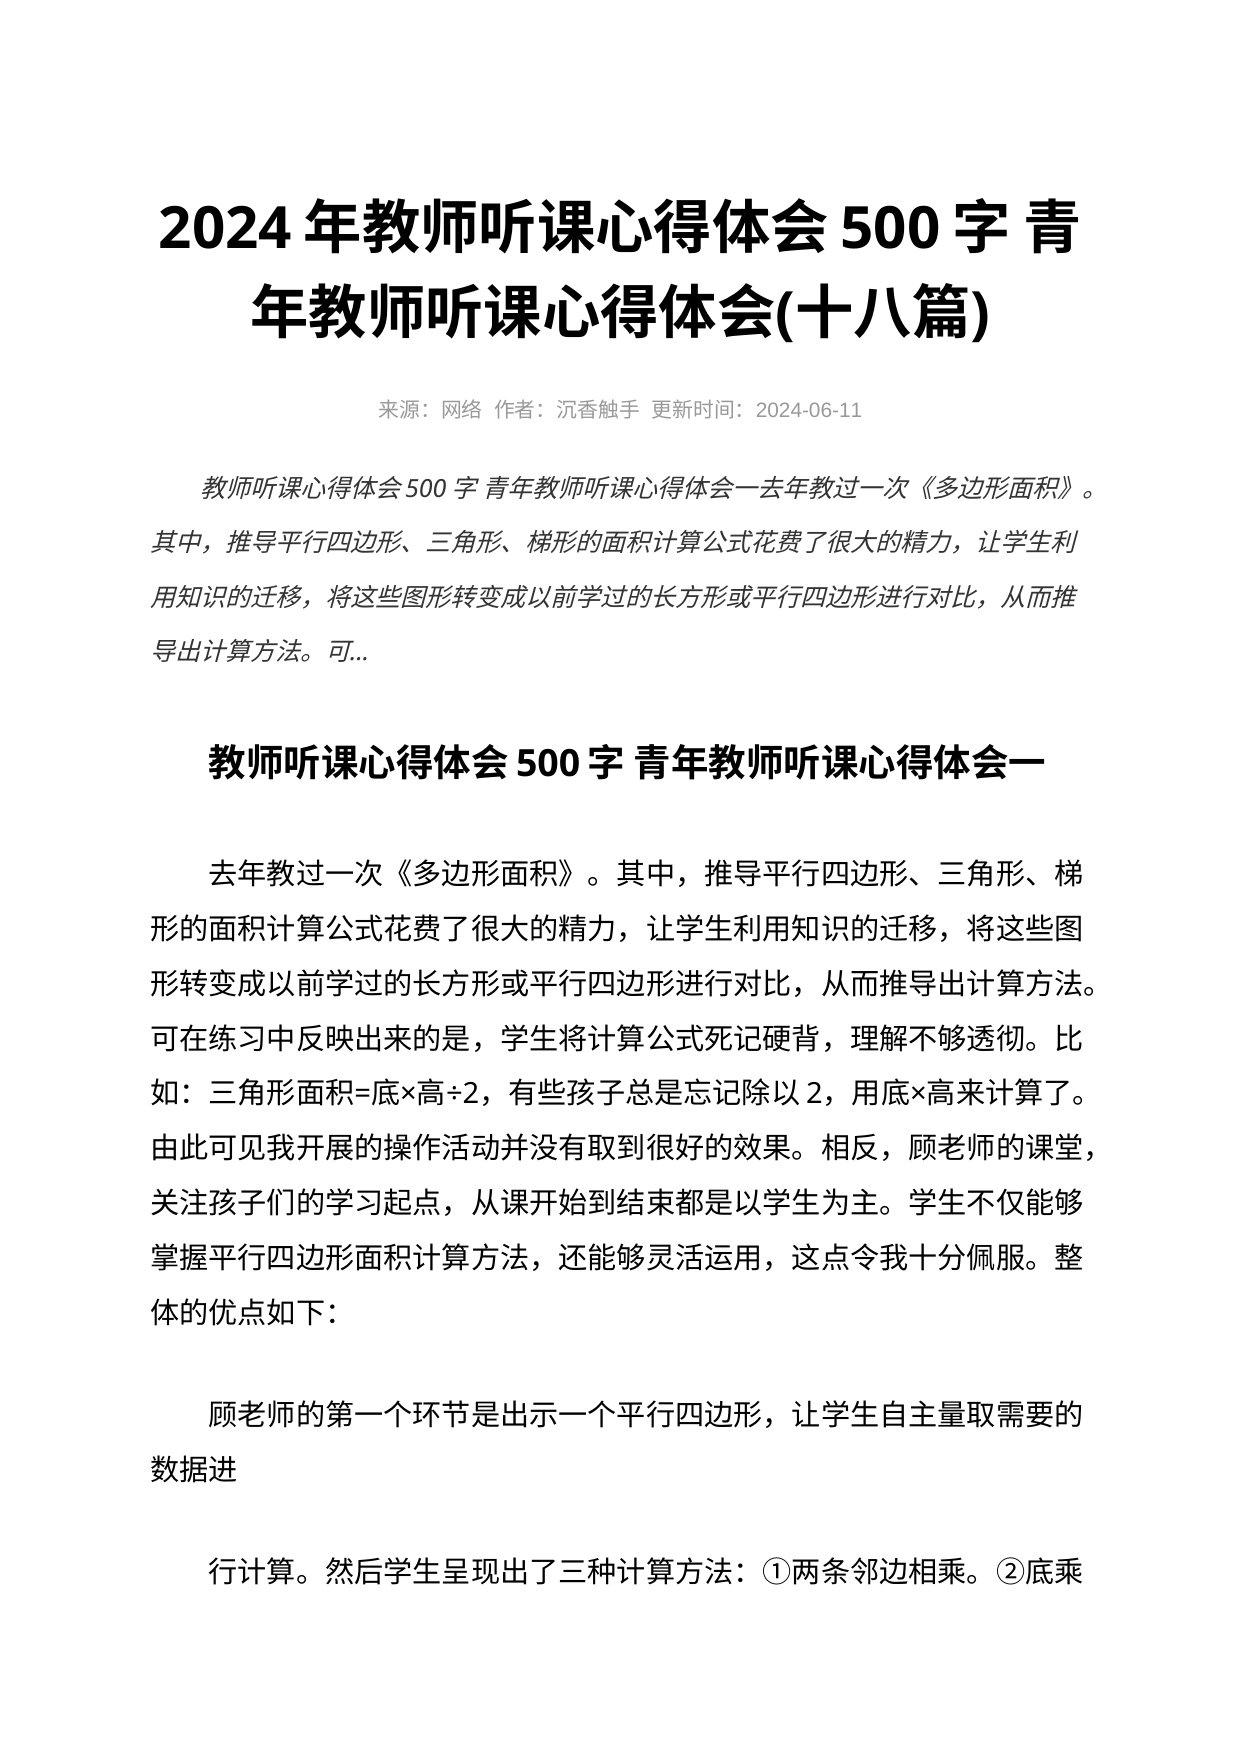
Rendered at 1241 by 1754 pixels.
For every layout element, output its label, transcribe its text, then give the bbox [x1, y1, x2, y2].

subtitle 2024年教师听课心得体会500字 青年教师听课心得体会(十八篇) [150, 181, 1090, 351]
text 顾老师的第一个环节是出示一个平行四边形，让学生自主量取需要的数据进 [150, 1392, 1090, 1489]
text 去年教过一次《多边形面积》。其中，推导平行四边形、三角形、梯形的面积计算公式花费了很大的精力，让学生利用知识的迁移，将这些图形转变成以前学过的长方形或平行四边形进行对比，从而推导出计算方法。可在练习中反映出来的是，学生将计算公式死记硬背，理解不够透彻。比如：三角形面积=底×高÷2，有些孩子总是忘记除以2，用底×高来计算了。由此可见我开展的操作活动并没有取到很好的效果。相反，顾老师的课堂，关注孩子们的学习起点，从课开始到结束都是以学生为主。学生不仅能够掌握平行四边形面积计算方法，还能够灵活运用，这点令我十分佩服。整体的优点如下： [150, 851, 1090, 1332]
text 教师听课心得体会500字 青年教师听课心得体会一 [150, 733, 1090, 787]
text 教师听课心得体会500字 青年教师听课心得体会一去年教过一次《多边形面积》。其中，推导平行四边形、三角形、梯形的面积计算公式花费了很大的精力，让学生利用知识的迁移，将这些图形转变成以前学过的长方形或平行四边形进行对比，从而推导出计算方法。可... [150, 468, 1090, 668]
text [150, 1548, 1090, 1591]
text 来源：网络 作者：沉香触手 更新时间：2024-06-11 [150, 398, 1090, 422]
